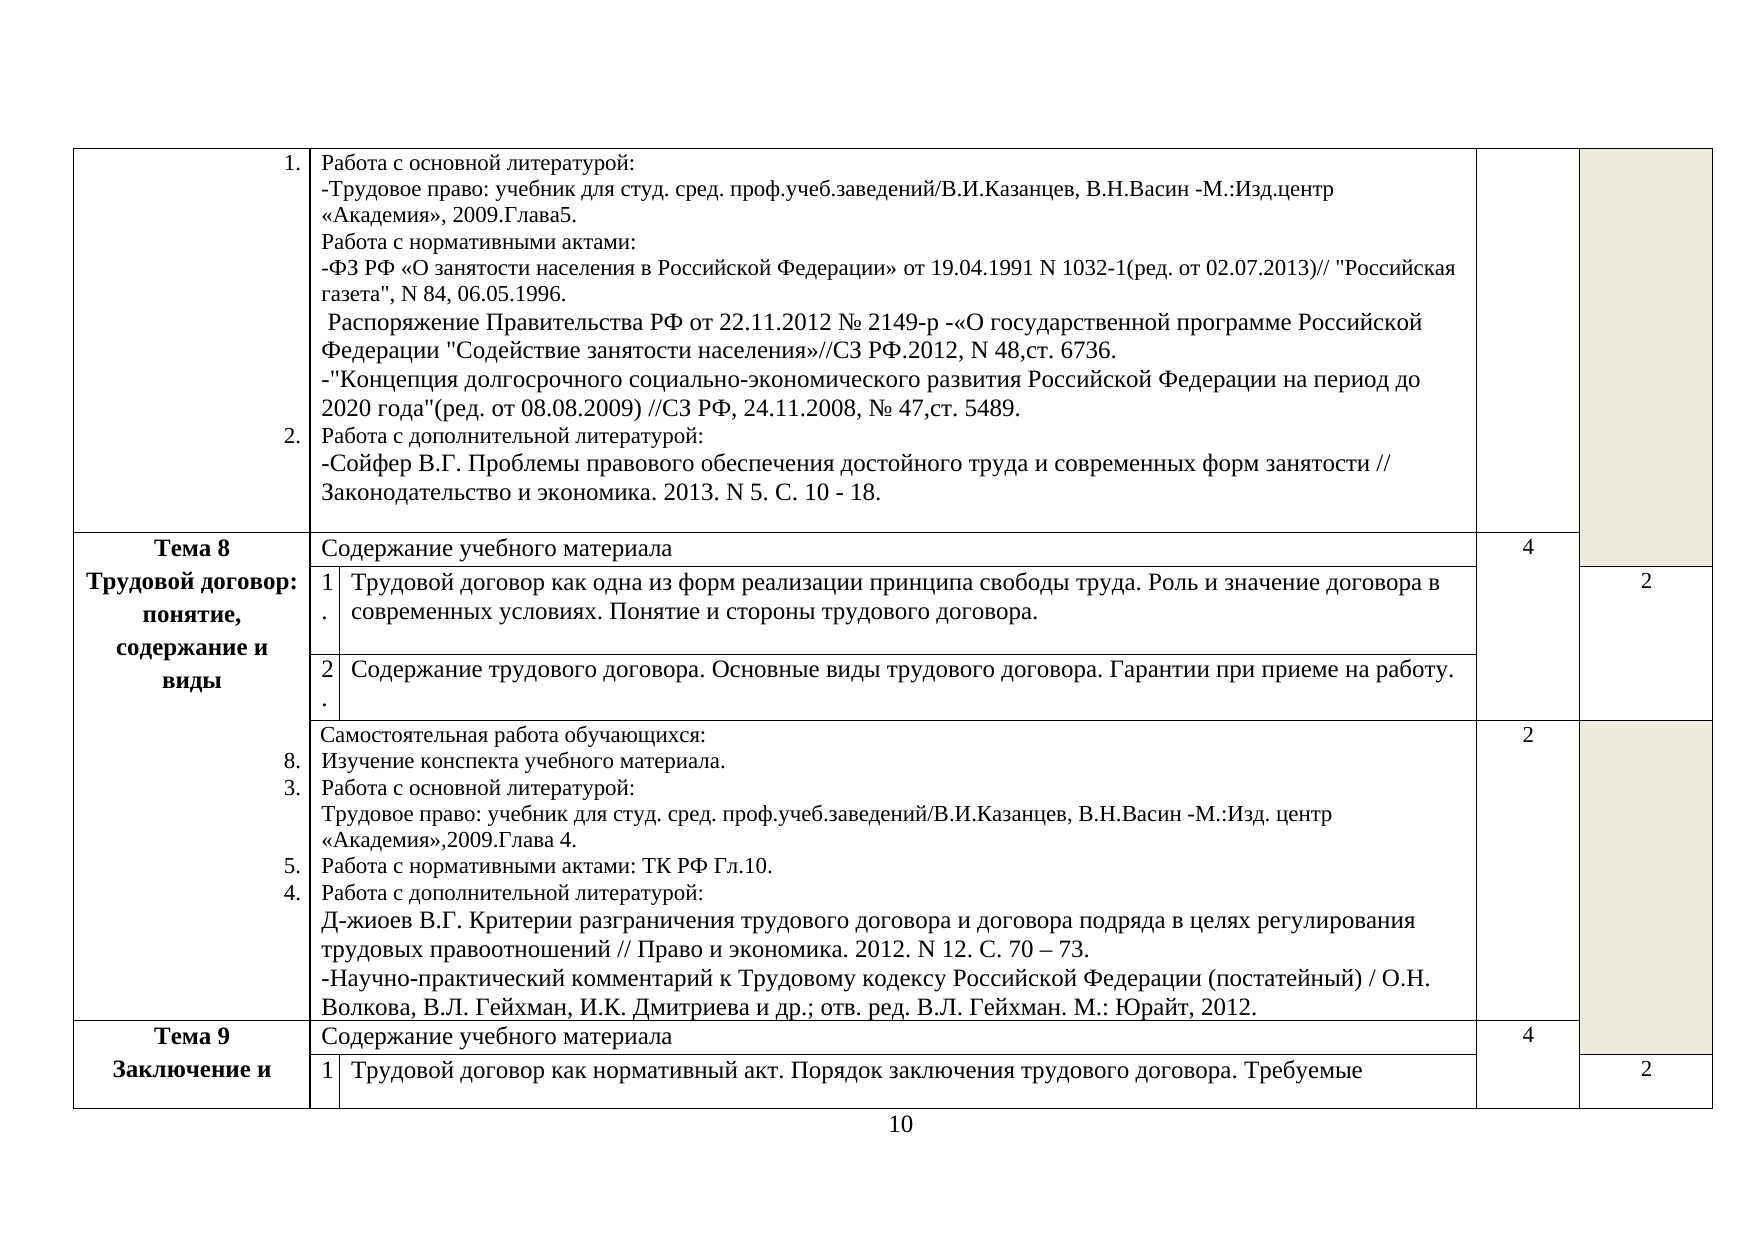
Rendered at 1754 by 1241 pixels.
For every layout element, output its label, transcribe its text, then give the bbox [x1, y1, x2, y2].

table_cell 1. [311, 1055, 339, 1108]
table_cell Тема 8 Трудовой договор: понятие, содержание и виды [74, 533, 309, 1020]
table_cell Содержание учебного материала [311, 533, 1476, 566]
table_cell Тема 9 Заключение и изменение трудового договора [74, 1021, 309, 1108]
table_cell [1580, 149, 1712, 566]
table_cell [1580, 721, 1712, 1054]
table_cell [340, 1055, 1476, 1108]
table_cell 2 [1580, 567, 1712, 720]
table_cell 2. [311, 655, 339, 720]
table_cell 4 [1477, 1021, 1579, 1108]
table_cell 2 [1477, 149, 1579, 532]
table_cell 2 [1580, 1055, 1712, 1108]
table_cell 4 [1477, 533, 1579, 720]
table_cell Содержание учебного материала [311, 1021, 1476, 1054]
table_cell Содержание трудового договора. Основные виды трудового договора. Гарантии при приеме на работу. [340, 655, 1476, 720]
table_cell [311, 149, 1476, 532]
table_cell 2 [1477, 721, 1579, 1020]
table_cell 1. [311, 567, 339, 653]
table_cell Самостоятельная работа обучающихся: Изучение конспекта учебного материала. Работа с основной литературой: Трудовое право: учебник для студ. сред. проф.учеб.заведений/В.И.Казанцев, В.Н.Васин -М.:Изд. центр «Академия»,2009.Глава 4. Работа с нормативными актами: ТК РФ Гл.10. Работа с дополнительной литературой: Д-жиоев В.Г. Критерии разграничения трудового договора и договора подряда в целях регулирования трудовых правоотношений // Право и экономика. 2012. N 12. С. 70 – 73. -Научно-практический комментарий к Трудовому кодексу Российской Федерации (постатейный) / О.Н. Волкова, В.Л. Гейхман, И.К. Дмитриева и др.; отв. ред. В.Л. Гейхман. М.: Юрайт, 2012. [311, 721, 1476, 1020]
table_cell Трудовой договор как одна из форм реализации принципа свободы труда. Роль и значение договора в современных условиях. Понятие и стороны трудового договора. [340, 567, 1476, 653]
